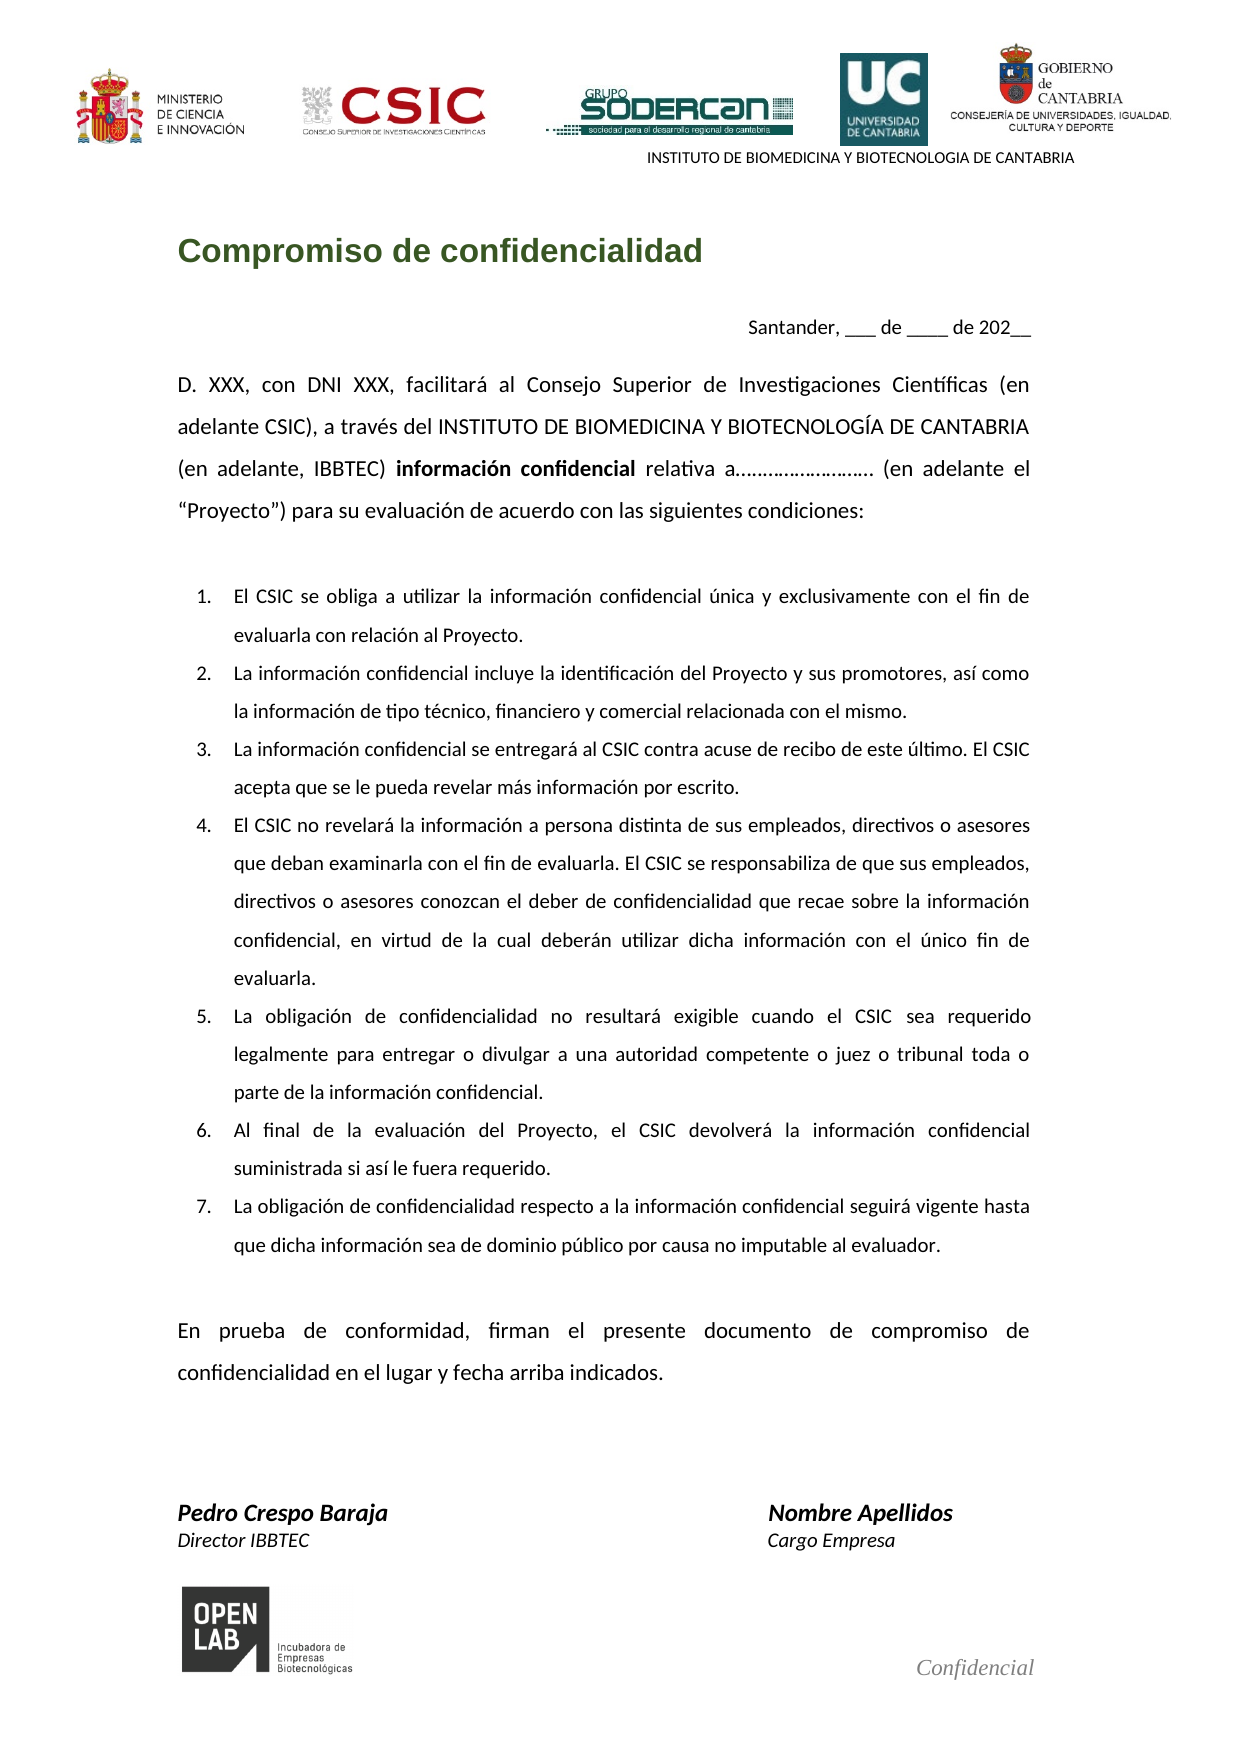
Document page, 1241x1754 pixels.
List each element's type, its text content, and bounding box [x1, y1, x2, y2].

text Santander, ___ de ____ de 202__ [177, 314, 1031, 339]
text Director IBBTEC Cargo Empresa [177, 1527, 1031, 1553]
picture [840, 53, 928, 146]
text Pedro Crespo Baraja Nombre Apellidos [177, 1497, 1031, 1527]
picture [950, 42, 1172, 143]
list La obligación de confidencialidad no resultará exigible cuando el CSIC sea requerido legalmente para entregar o divulgar a una autoridad competente o juez o tribunal toda o parte de la información confidencial. [196, 1003, 1031, 1105]
list La obligación de confidencialidad respecto a la información confidencial seguirá vigente hasta que dicha información sea de dominio público por causa no imputable al evaluador. [196, 1194, 1031, 1257]
list La información confidencial se entregará al CSIC contra acuse de recibo de este último. El CSIC acepta que se le pueda revelar más información por escrito. [196, 736, 1031, 800]
list El CSIC no revelará la información a persona distinta de sus empleados, directivos o asesores que deban examinarla con el fin de evaluarla. El CSIC se responsabiliza de que sus empleados, directivos o asesores conozcan el deber de confidencialidad que recae sobre la información confidencial, en virtud de la cual deberán utilizar dicha información con el único fin de evaluarla. [196, 812, 1031, 990]
list Al final de la evaluación del Proyecto, el CSIC devolverá la información confidencial suministrada si así le fuera requerido. [196, 1117, 1031, 1181]
text En prueba de conformidad, firman el presente documento de compromiso de confidencialidad en el lugar y fecha arriba indicados. [177, 1316, 1031, 1386]
picture [546, 85, 793, 135]
list La información confidencial incluye la identificación del Proyecto y sus promotores, así como la información de tipo técnico, financiero y comercial relacionada con el mismo. [196, 660, 1031, 723]
subtitle Compromiso de confidencialidad [177, 231, 1063, 269]
list El CSIC se obliga a utilizar la información confidencial única y exclusivamente con el fin de evaluarla con relación al Proyecto. [196, 584, 1031, 647]
picture [177, 1584, 355, 1676]
text D. XXX, con DNI XXX, facilitará al Consejo Superior de Investigaciones Científicas (en adelante CSIC), a través del INSTITUTO DE BIOMEDICINA Y BIOTECNOLOGÍA DE CANTABRIA (en adelante, IBBTEC) información confidencial relativa a…..………………… (en adelante el “Proyecto”) para su evaluación de acuerdo con las siguientes condiciones: [177, 370, 1031, 524]
picture [63, 56, 523, 161]
